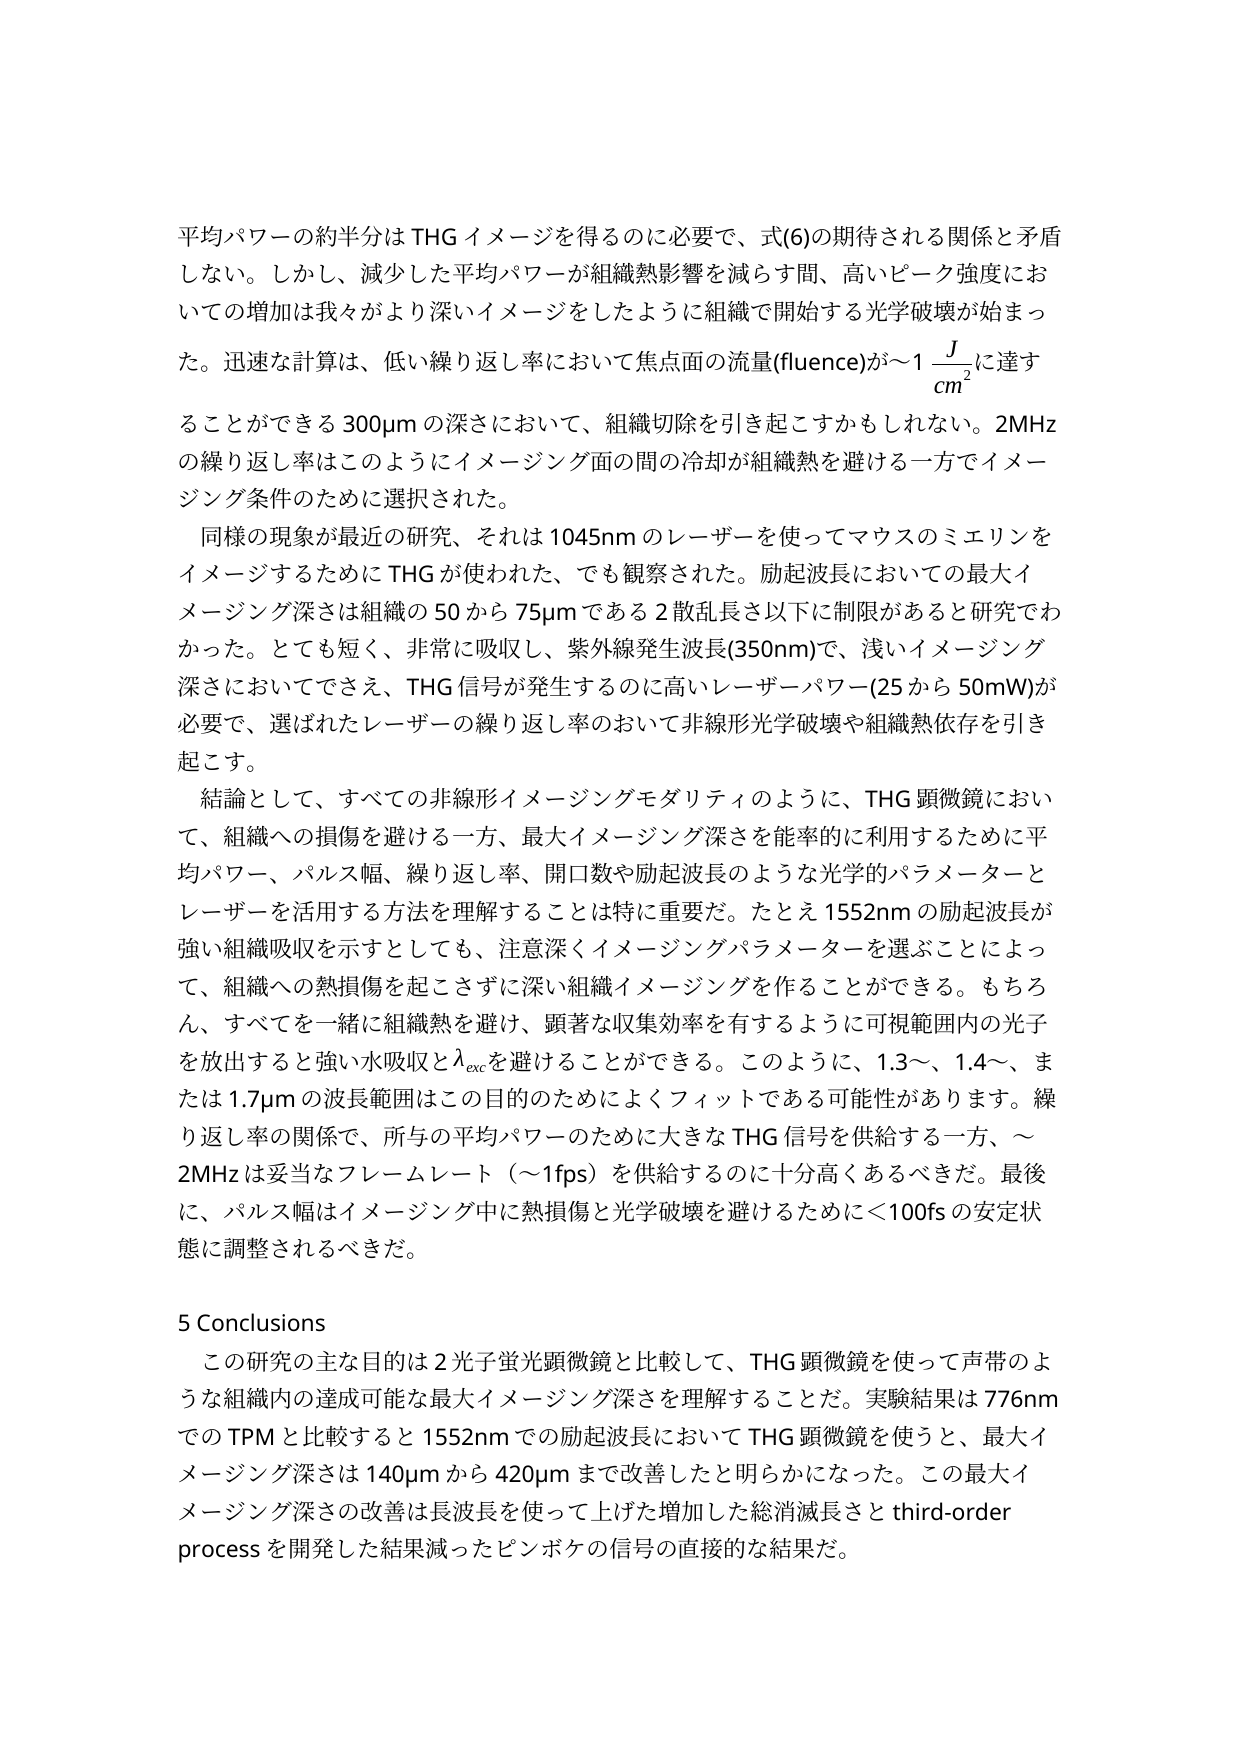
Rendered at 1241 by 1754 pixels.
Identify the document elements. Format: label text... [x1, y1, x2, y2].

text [177, 217, 1063, 517]
text 5 Conclusions [177, 1304, 1063, 1342]
text 同様の現象が最近の研究、それは1045nmのレーザーを使ってマウスのミエリンをイメージするためにTHGが使われた、でも観察された。励起波長においての最大イメージング深さは組織の50から75μmである2散乱長さ以下に制限があると研究でわかった。とても短く、非常に吸収し、紫外線発生波長(350nm)で、浅いイメージング深さにおいてでさえ、THG信号が発生するのに高いレーザーパワー(25から50mW)が必要で、選ばれたレーザーの繰り返し率のおいて非線形光学破壊や組織熱依存を引き起こす。 [177, 517, 1063, 779]
text この研究の主な目的は2光子蛍光顕微鏡と比較して、THG顕微鏡を使って声帯のような組織内の達成可能な最大イメージング深さを理解することだ。実験結果は776nmでのTPMと比較すると1552nmでの励起波長においてTHG顕微鏡を使うと、最大イメージング深さは140μmから420μmまで改善したと明らかになった。この最大イメージング深さの改善は長波長を使って上げた増加した総消滅長さとthird-order processを開発した結果減ったピンボケの信号の直接的な結果だ。 [177, 1342, 1063, 1567]
text 結論として、すべての非線形イメージングモダリティのように、THG顕微鏡において、組織への損傷を避ける一方、最大イメージング深さを能率的に利用するために平均パワー、パルス幅、繰り返し率、開口数や励起波長のような光学的パラメーターとレーザーを活用する方法を理解することは特に重要だ。たとえ1552nmの励起波長が強い組織吸収を示すとしても、注意深くイメージングパラメーターを選ぶことによって、組織への熱損傷を起こさずに深い組織イメージングを作ることができる。もちろん、すべてを一緒に組織熱を避け、顕著な収集効率を有するように可視範囲内の光子を放出すると強い水吸収とを避けることができる。このように、1.3～、1.4～、または1.7μmの波長範囲はこの目的のためによくフィットである可能性があります。繰り返し率の関係で、所与の平均パワーのために大きなTHG信号を供給する一方、～2MHzは妥当なフレームレート（～1fps）を供給するのに十分高くあるべきだ。最後に、パルス幅はイメージング中に熱損傷と光学破壊を避けるために＜100fsの安定状態に調整されるべきだ。 [177, 779, 1063, 1267]
